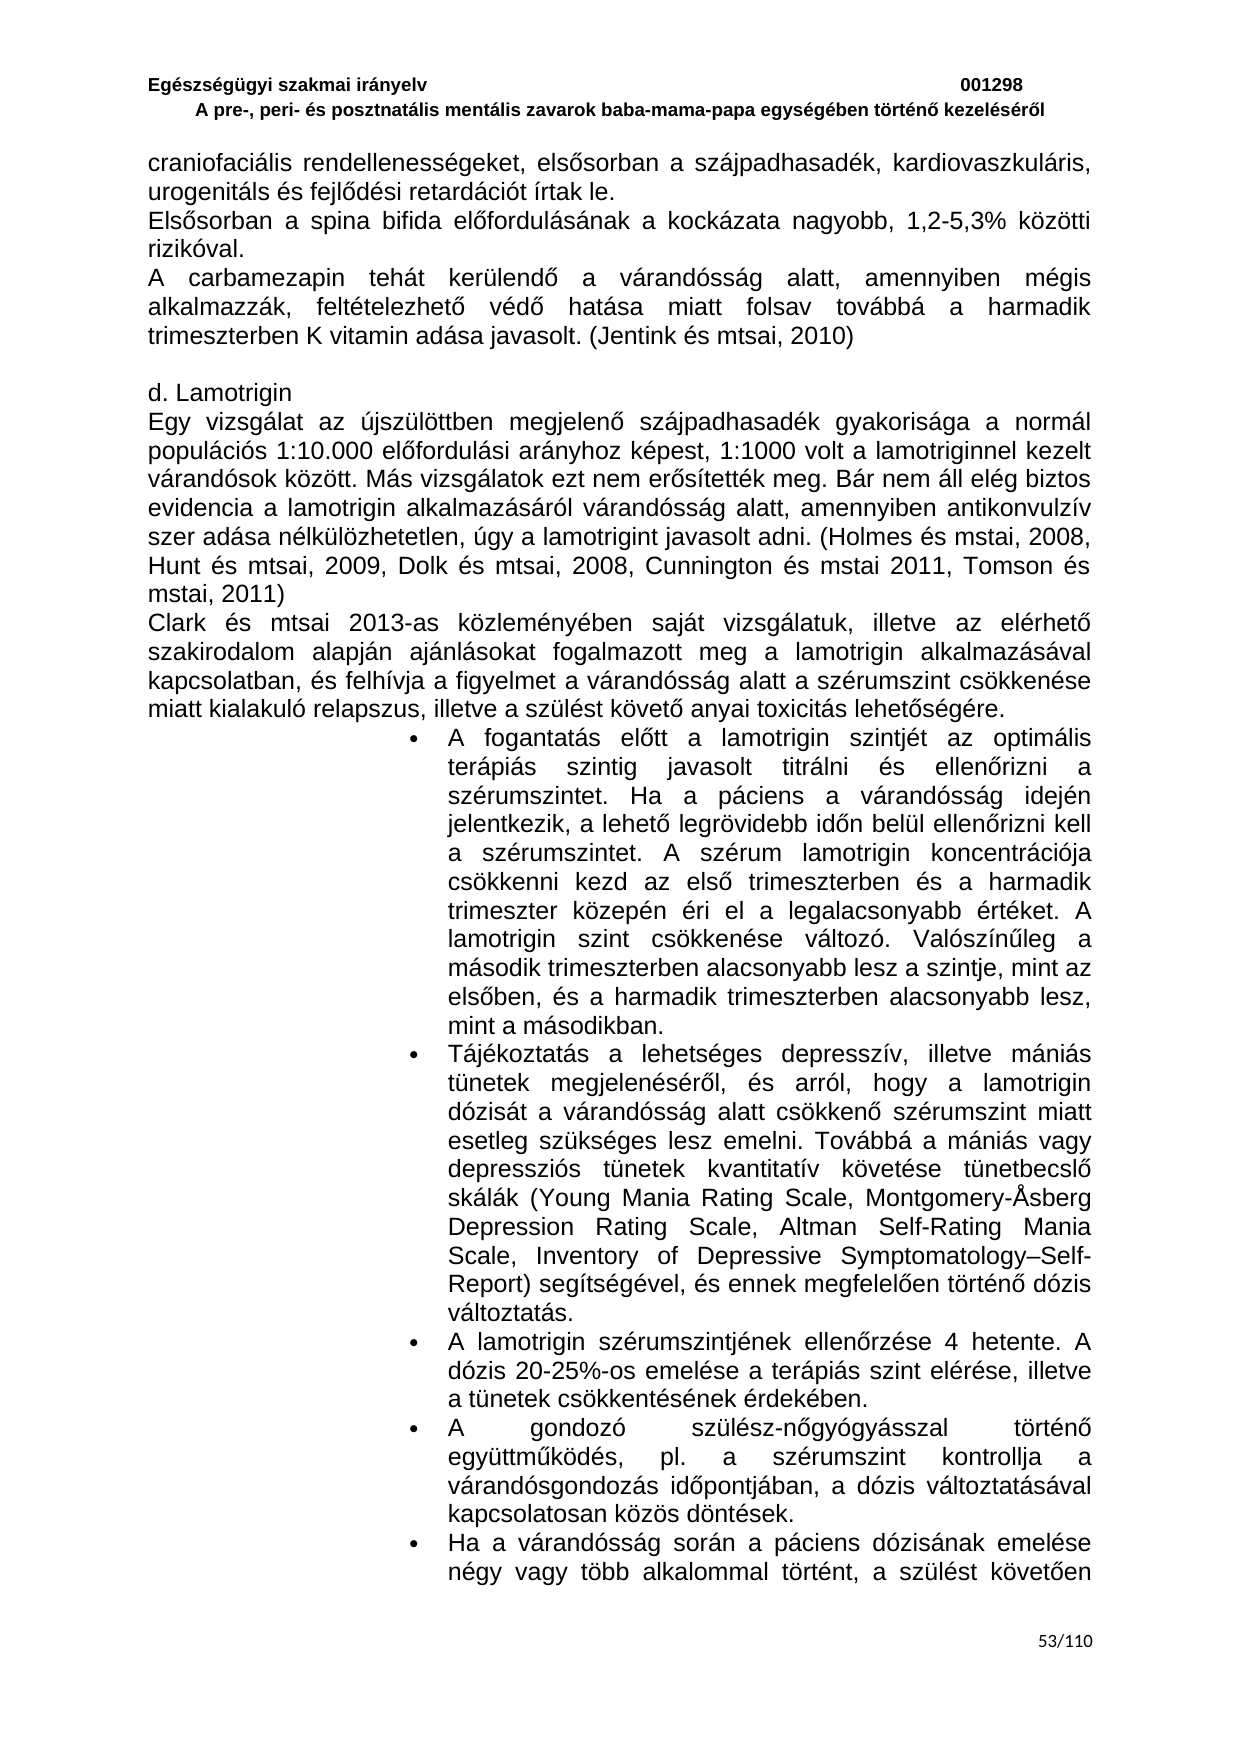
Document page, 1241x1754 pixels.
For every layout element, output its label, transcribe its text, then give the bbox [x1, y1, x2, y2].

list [410, 1528, 1092, 1586]
text d. Lamotrigin [148, 349, 1092, 407]
list A gondozó szülész-nőgyógyásszal történő együttműködés, pl. a szérumszint kontrollja a várandósgondozás időpontjában, a dózis változtatásával kapcsolatosan közös döntések. [410, 1413, 1092, 1528]
text A carbamezapin tehát kerülendő a várandósság alatt, amennyiben mégis alkalmazzák, feltételezhető védő hatása miatt folsav továbbá a harmadik trimeszterben K vitamin adása javasolt. (Jentink és mtsai, 2010) [148, 263, 1092, 349]
text Clark és mtsai 2013-as közleményében saját vizsgálatuk, illetve az elérhető szakirodalom alapján ajánlásokat fogalmazott meg a lamotrigin alkalmazásával kapcsolatban, és felhívja a figyelmet a várandósság alatt a szérumszint csökkenése miatt kialakuló relapszus, illetve a szülést követő anyai toxicitás lehetőségére. [148, 608, 1092, 723]
list Tájékoztatás a lehetséges depresszív, illetve mániás tünetek megjelenéséről, és arról, hogy a lamotrigin dózisát a várandósság alatt csökkenő szérumszint miatt esetleg szükséges lesz emelni. Továbbá a mániás vagy depressziós tünetek kvantitatív követése tünetbecslő skálák (Young Mania Rating Scale, Montgomery-Åsberg Depression Rating Scale, Altman Self-Rating Mania Scale, Inventory of Depressive Symptomatology–Self-Report) segítségével, és ennek megfelelően történő dózis változtatás. [410, 1039, 1092, 1327]
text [148, 148, 1092, 206]
list A fogantatás előtt a lamotrigin szintjét az optimális terápiás szintig javasolt titrálni és ellenőrizni a szérumszintet. Ha a páciens a várandósság idején jelentkezik, a lehető legrövidebb időn belül ellenőrizni kell a szérumszintet. A szérum lamotrigin koncentrációja csökkenni kezd az első trimeszterben és a harmadik trimeszter közepén éri el a legalacsonyabb értéket. A lamotrigin szint csökkenése változó. Valószínűleg a második trimeszterben alacsonyabb lesz a szintje, mint az elsőben, és a harmadik trimeszterben alacsonyabb lesz, mint a másodikban. [410, 723, 1092, 1039]
list A lamotrigin szérumszintjének ellenőrzése 4 hetente. A dózis 20-25%-os emelése a terápiás szint elérése, illetve a tünetek csökkentésének érdekében. [410, 1327, 1092, 1413]
text Egy vizsgálat az újszülöttben megjelenő szájpadhasadék gyakorisága a normál populációs 1:10.000 előfordulási arányhoz képest, 1:1000 volt a lamotriginnel kezelt várandósok között. Más vizsgálatok ezt nem erősítették meg. Bár nem áll elég biztos evidencia a lamotrigin alkalmazásáról várandósság alatt, amennyiben antikonvulzív szer adása nélkülözhetetlen, úgy a lamotrigint javasolt adni. (Holmes és mstai, 2008, Hunt és mtsai, 2009, Dolk és mtsai, 2008, Cunnington és mstai 2011, Tomson és mstai, 2011) [148, 407, 1092, 608]
text Elsősorban a spina bifida előfordulásának a kockázata nagyobb, 1,2-5,3% közötti rizikóval. [148, 206, 1092, 263]
